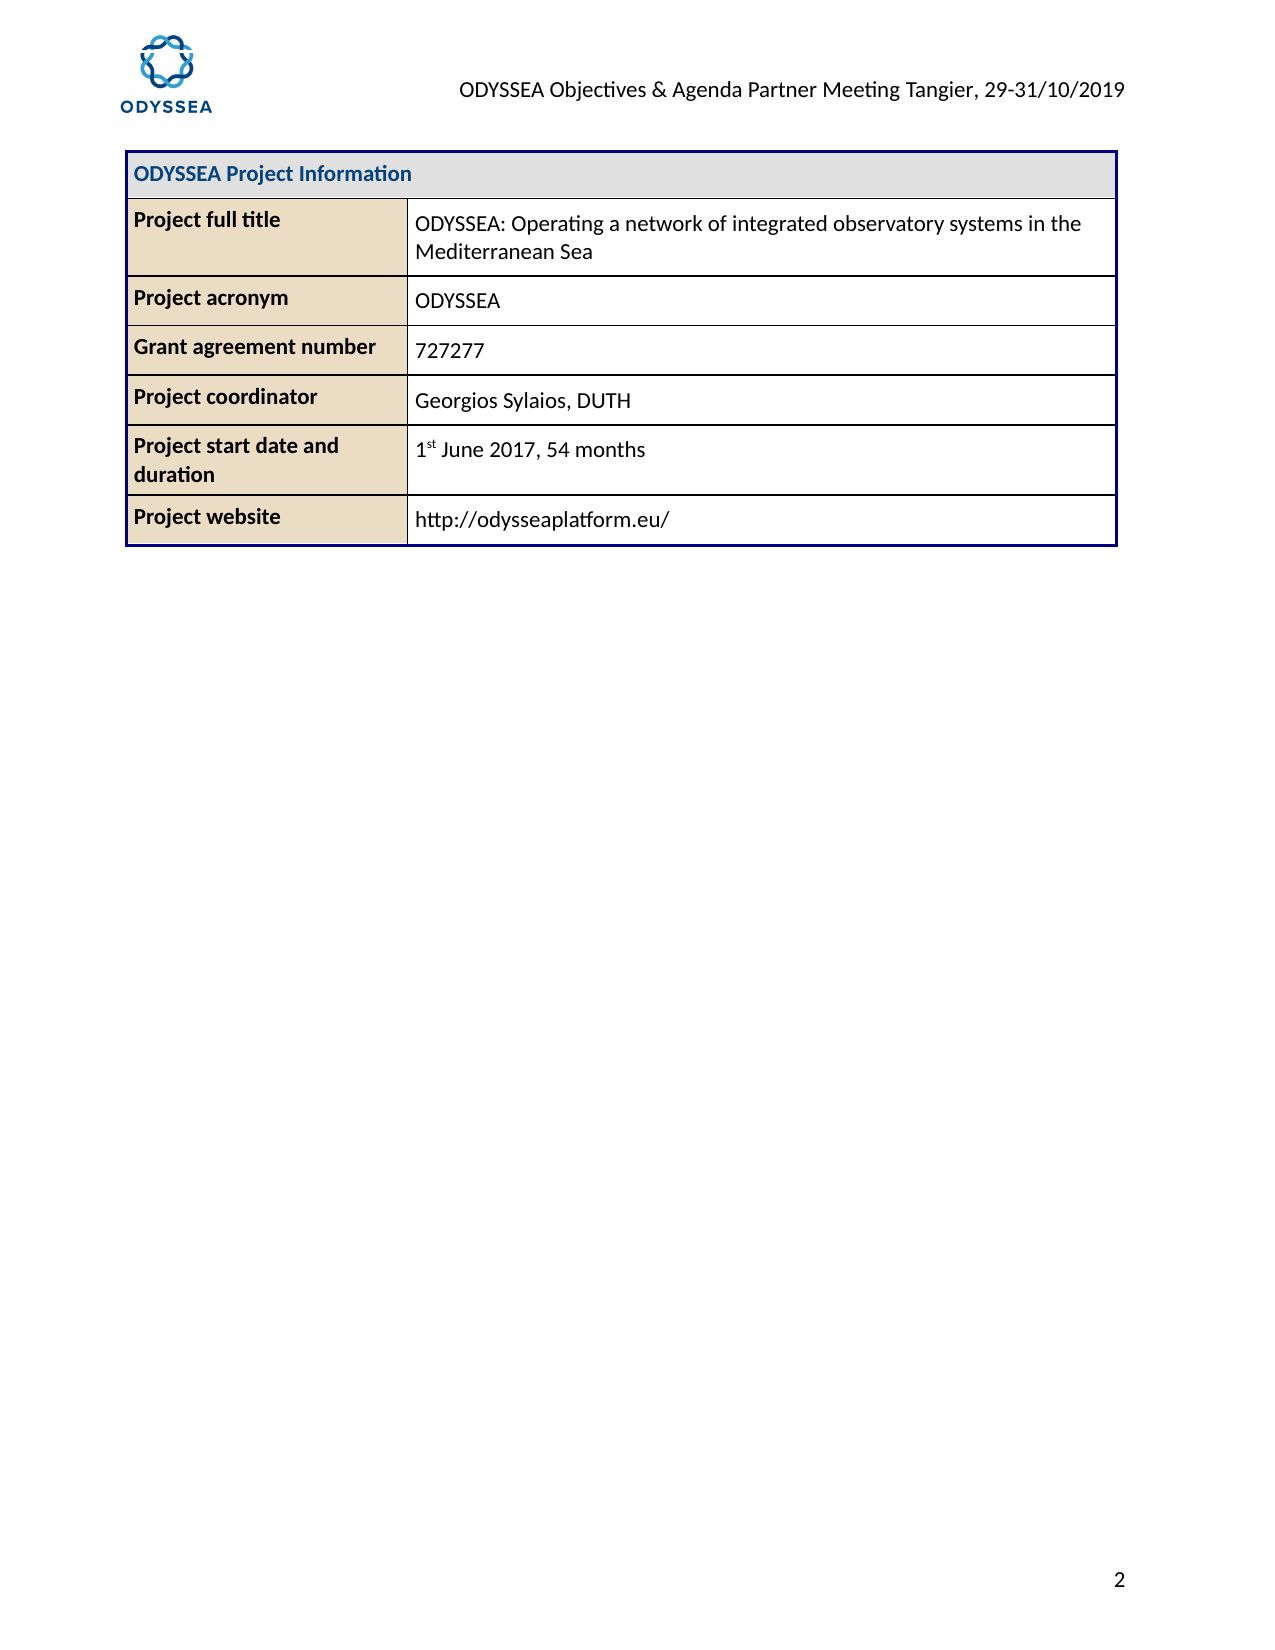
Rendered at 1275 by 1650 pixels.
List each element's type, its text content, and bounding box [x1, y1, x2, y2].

table_cell Project full title [128, 199, 407, 275]
table_cell 1st June 2017, 54 months [408, 426, 1115, 494]
table_cell Project start date and duration [128, 426, 407, 494]
table_header ODYSSEA Project Information [128, 153, 1115, 197]
table_cell ODYSSEA [408, 277, 1115, 325]
table_cell http://odysseaplatform.eu/ [408, 496, 1115, 543]
table_cell Project acronym [128, 277, 407, 325]
picture [108, 20, 226, 50]
picture [108, 53, 226, 138]
table_cell Grant agreement number [128, 326, 407, 374]
table_cell 727277 [408, 326, 1115, 374]
table_cell Georgios Sylaios, DUTH [408, 376, 1115, 424]
table_cell ODYSSEA: Operating a network of integrated observatory systems in the Mediterranean Sea [408, 199, 1115, 275]
table_cell Project website [128, 496, 407, 543]
table_cell Project coordinator [128, 376, 407, 424]
